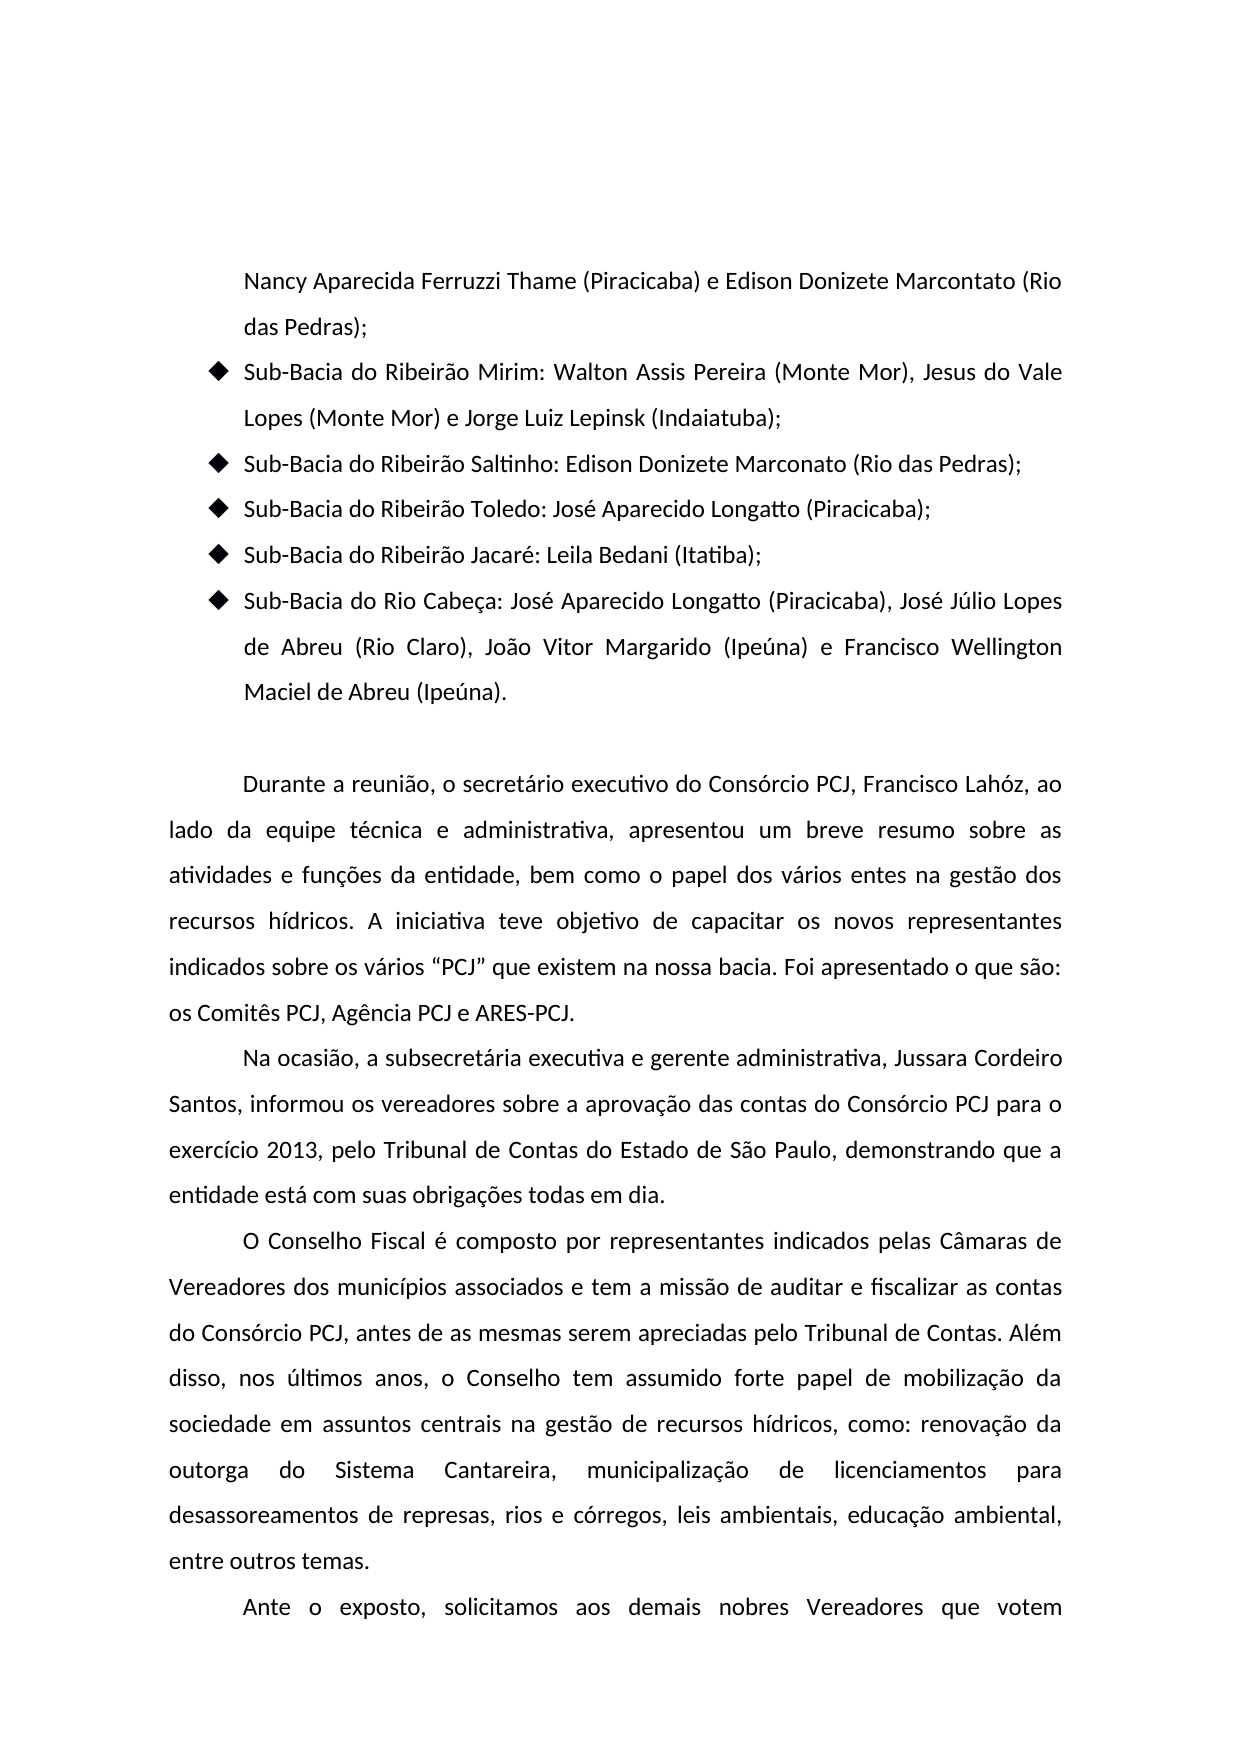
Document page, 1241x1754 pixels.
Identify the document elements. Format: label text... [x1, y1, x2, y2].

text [169, 1591, 1063, 1622]
text Durante a reunião, o secretário executivo do Consórcio PCJ, Francisco Lahóz, ao lado da equipe técnica e administrativa, apresentou um breve resumo sobre as atividades e funções da entidade, bem como o papel dos vários entes na gestão dos recursos hídricos. A iniciativa teve objetivo de capacitar os novos representantes indicados sobre os vários “PCJ” que existem na nossa bacia. Foi apresentado o que são: os Comitês PCJ, Agência PCJ e ARES-PCJ. [169, 768, 1063, 1027]
list Sub-Bacia do Ribeirão Jacaré: Leila Bedani (Itatiba); [206, 539, 1063, 570]
list Sub-Bacia do Ribeirão Saltinho: Edison Donizete Marconato (Rio das Pedras); [206, 448, 1063, 478]
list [206, 265, 1063, 341]
list Sub-Bacia do Rio Cabeça: José Aparecido Longatto (Piracicaba), José Júlio Lopes de Abreu (Rio Claro), João Vitor Margarido (Ipeúna) e Francisco Wellington Maciel de Abreu (Ipeúna). [206, 585, 1063, 707]
list Sub-Bacia do Ribeirão Toledo: José Aparecido Longatto (Piracicaba); [206, 494, 1063, 524]
text O Conselho Fiscal é composto por representantes indicados pelas Câmaras de Vereadores dos municípios associados e tem a missão de auditar e fiscalizar as contas do Consórcio PCJ, antes de as mesmas serem apreciadas pelo Tribunal de Contas. Além disso, nos últimos anos, o Conselho tem assumido forte papel de mobilização da sociedade em assuntos centrais na gestão de recursos hídricos, como: renovação da outorga do Sistema Cantareira, municipalização de licenciamentos para desassoreamentos de represas, rios e córregos, leis ambientais, educação ambiental, entre outros temas. [169, 1225, 1063, 1576]
list Sub-Bacia do Ribeirão Mirim: Walton Assis Pereira (Monte Mor), Jesus do Vale Lopes (Monte Mor) e Jorge Luiz Lepinsk (Indaiatuba); [206, 356, 1063, 433]
text Na ocasião, a subsecretária executiva e gerente administrativa, Jussara Cordeiro Santos, informou os vereadores sobre a aprovação das contas do Consórcio PCJ para o exercício 2013, pelo Tribunal de Contas do Estado de São Paulo, demonstrando que a entidade está com suas obrigações todas em dia. [169, 1042, 1063, 1210]
